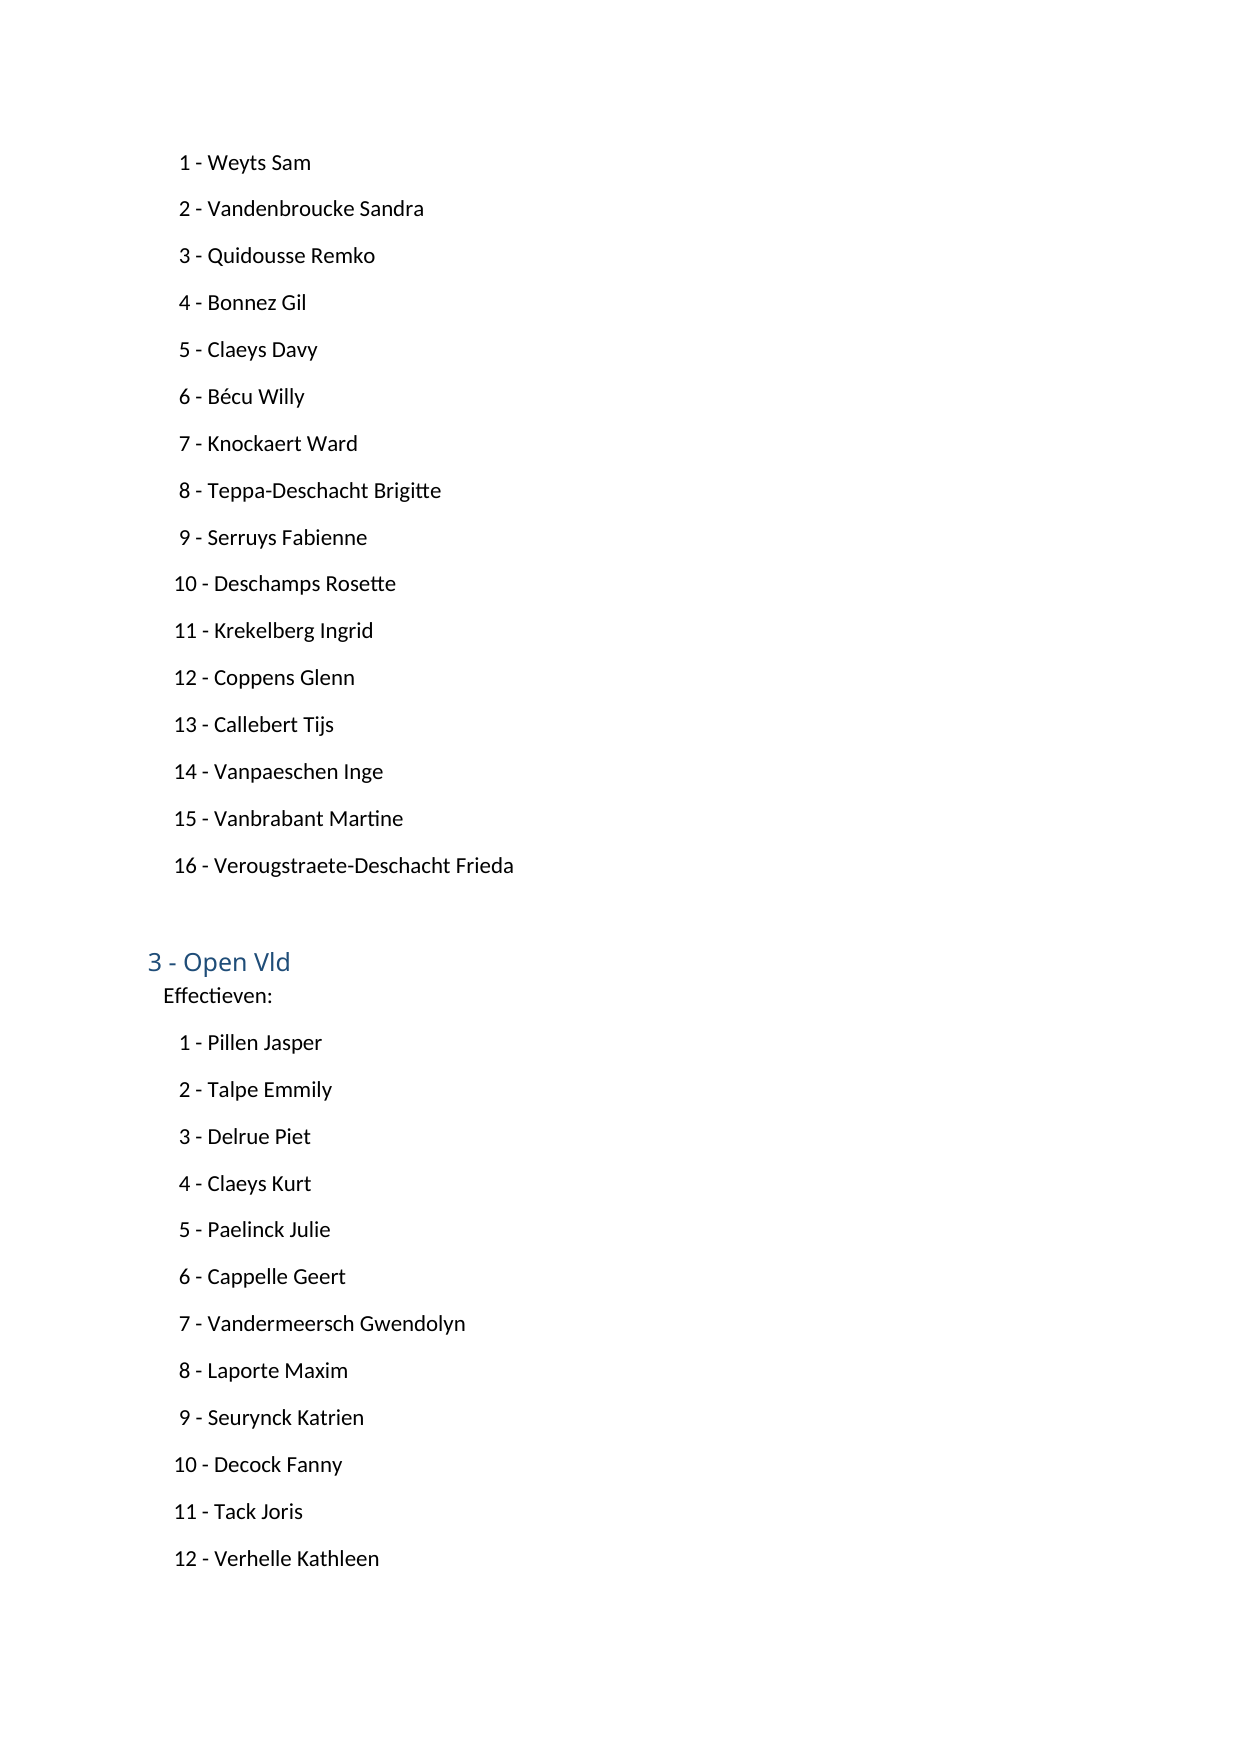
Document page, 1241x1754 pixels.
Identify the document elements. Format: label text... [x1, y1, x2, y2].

text 15 - Vanbrabant Martine [148, 804, 1093, 832]
text 8 - Teppa-Deschacht Brigitte [148, 476, 1093, 504]
subtitle 3 - Open Vld [148, 944, 1093, 978]
text 10 - Decock Fanny [148, 1450, 1093, 1478]
text 13 - Callebert Tijs [148, 710, 1093, 738]
text 7 - Knockaert Ward [148, 429, 1093, 457]
text 8 - Laporte Maxim [148, 1356, 1093, 1384]
text 1 - Weyts Sam [148, 148, 1093, 176]
text 4 - Bonnez Gil [148, 288, 1093, 316]
text 11 - Tack Joris [148, 1497, 1093, 1525]
text 14 - Vanpaeschen Inge [148, 757, 1093, 785]
text 9 - Serruys Fabienne [148, 523, 1093, 551]
text 5 - Claeys Davy [148, 335, 1093, 363]
text 10 - Deschamps Rosette [148, 569, 1093, 597]
text 2 - Vandenbroucke Sandra [148, 194, 1093, 222]
text 1 - Pillen Jasper [148, 1028, 1093, 1056]
text 11 - Krekelberg Ingrid [148, 616, 1093, 644]
text 2 - Talpe Emmily [148, 1075, 1093, 1103]
text 9 - Seurynck Katrien [148, 1403, 1093, 1431]
text 7 - Vandermeersch Gwendolyn [148, 1309, 1093, 1337]
text Effectieven: [148, 981, 1093, 1009]
text 4 - Claeys Kurt [148, 1169, 1093, 1197]
text 3 - Quidousse Remko [148, 241, 1093, 269]
text 3 - Delrue Piet [148, 1122, 1093, 1150]
text 5 - Paelinck Julie [148, 1216, 1093, 1244]
text 16 - Verougstraete-Deschacht Frieda [148, 851, 1093, 879]
text 12 - Coppens Glenn [148, 663, 1093, 691]
text 6 - Bécu Willy [148, 382, 1093, 410]
text 6 - Cappelle Geert [148, 1262, 1093, 1291]
text 12 - Verhelle Kathleen [148, 1544, 1093, 1572]
